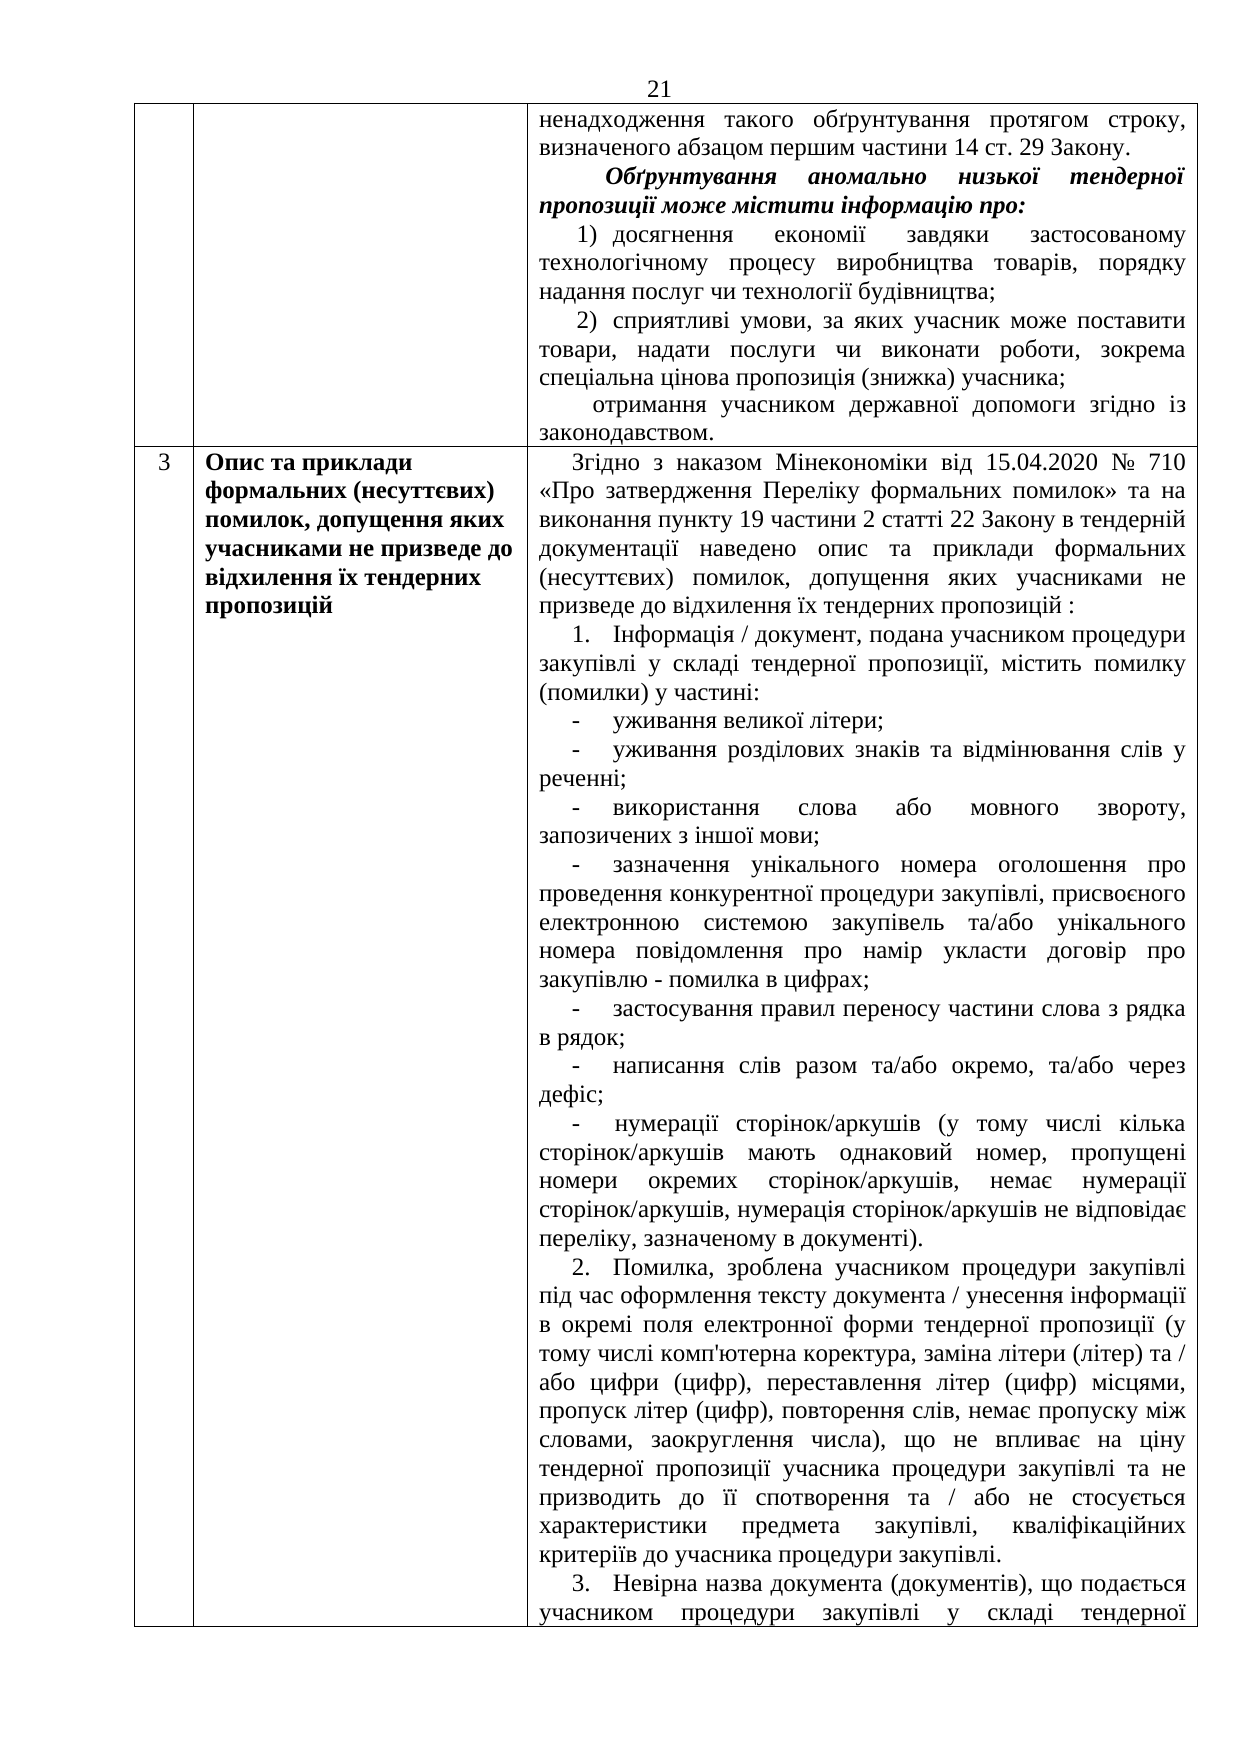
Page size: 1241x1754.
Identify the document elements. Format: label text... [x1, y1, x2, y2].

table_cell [528, 447, 1197, 1626]
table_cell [528, 104, 1197, 446]
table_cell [194, 104, 527, 446]
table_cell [194, 447, 527, 1626]
table_cell 3 [135, 447, 193, 1626]
table_cell 2 [135, 104, 193, 446]
